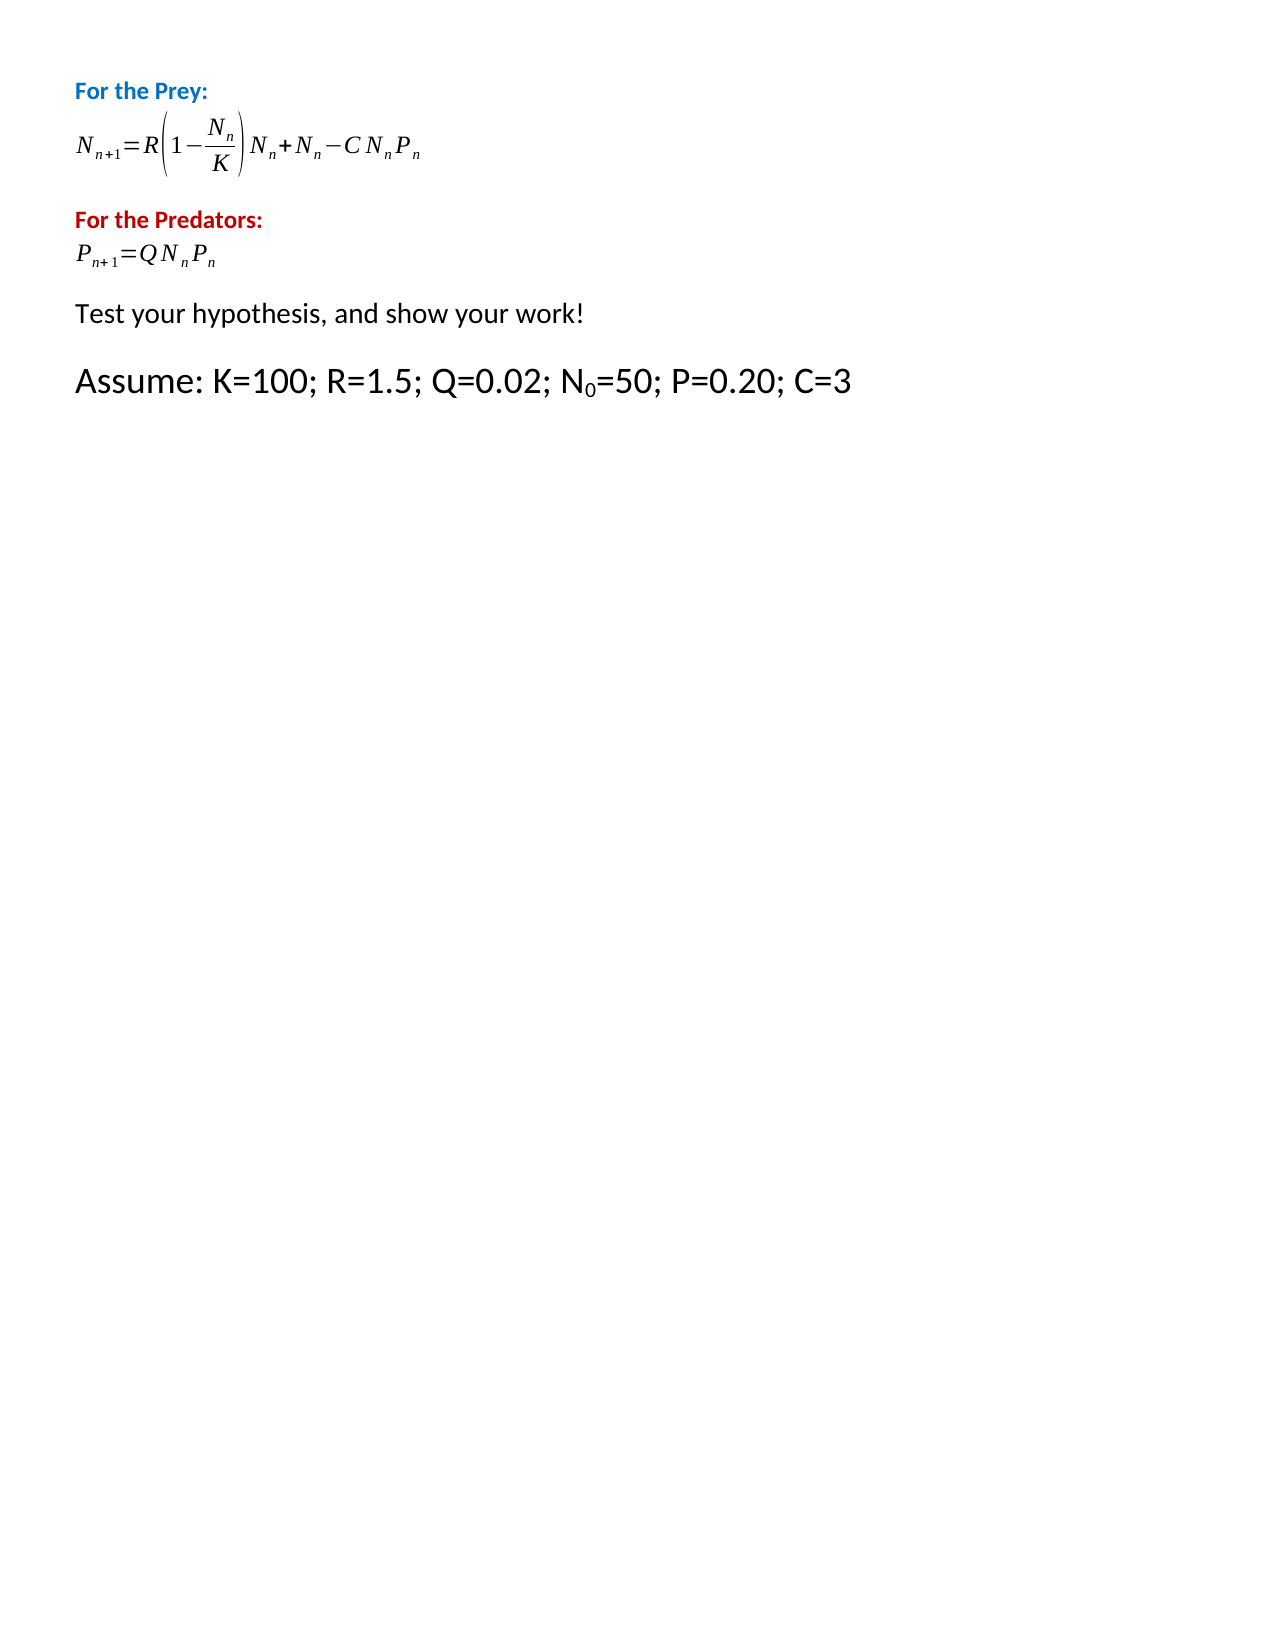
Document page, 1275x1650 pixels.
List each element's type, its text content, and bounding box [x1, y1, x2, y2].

text For the Predators: [75, 204, 1200, 235]
text Assume: K=100; R=1.5; Q=0.02; N0=50; P=0.20; C=3 [75, 357, 1200, 403]
text For the Prey: [75, 75, 1200, 106]
text Test your hypothesis, and show your work! [75, 296, 1200, 331]
